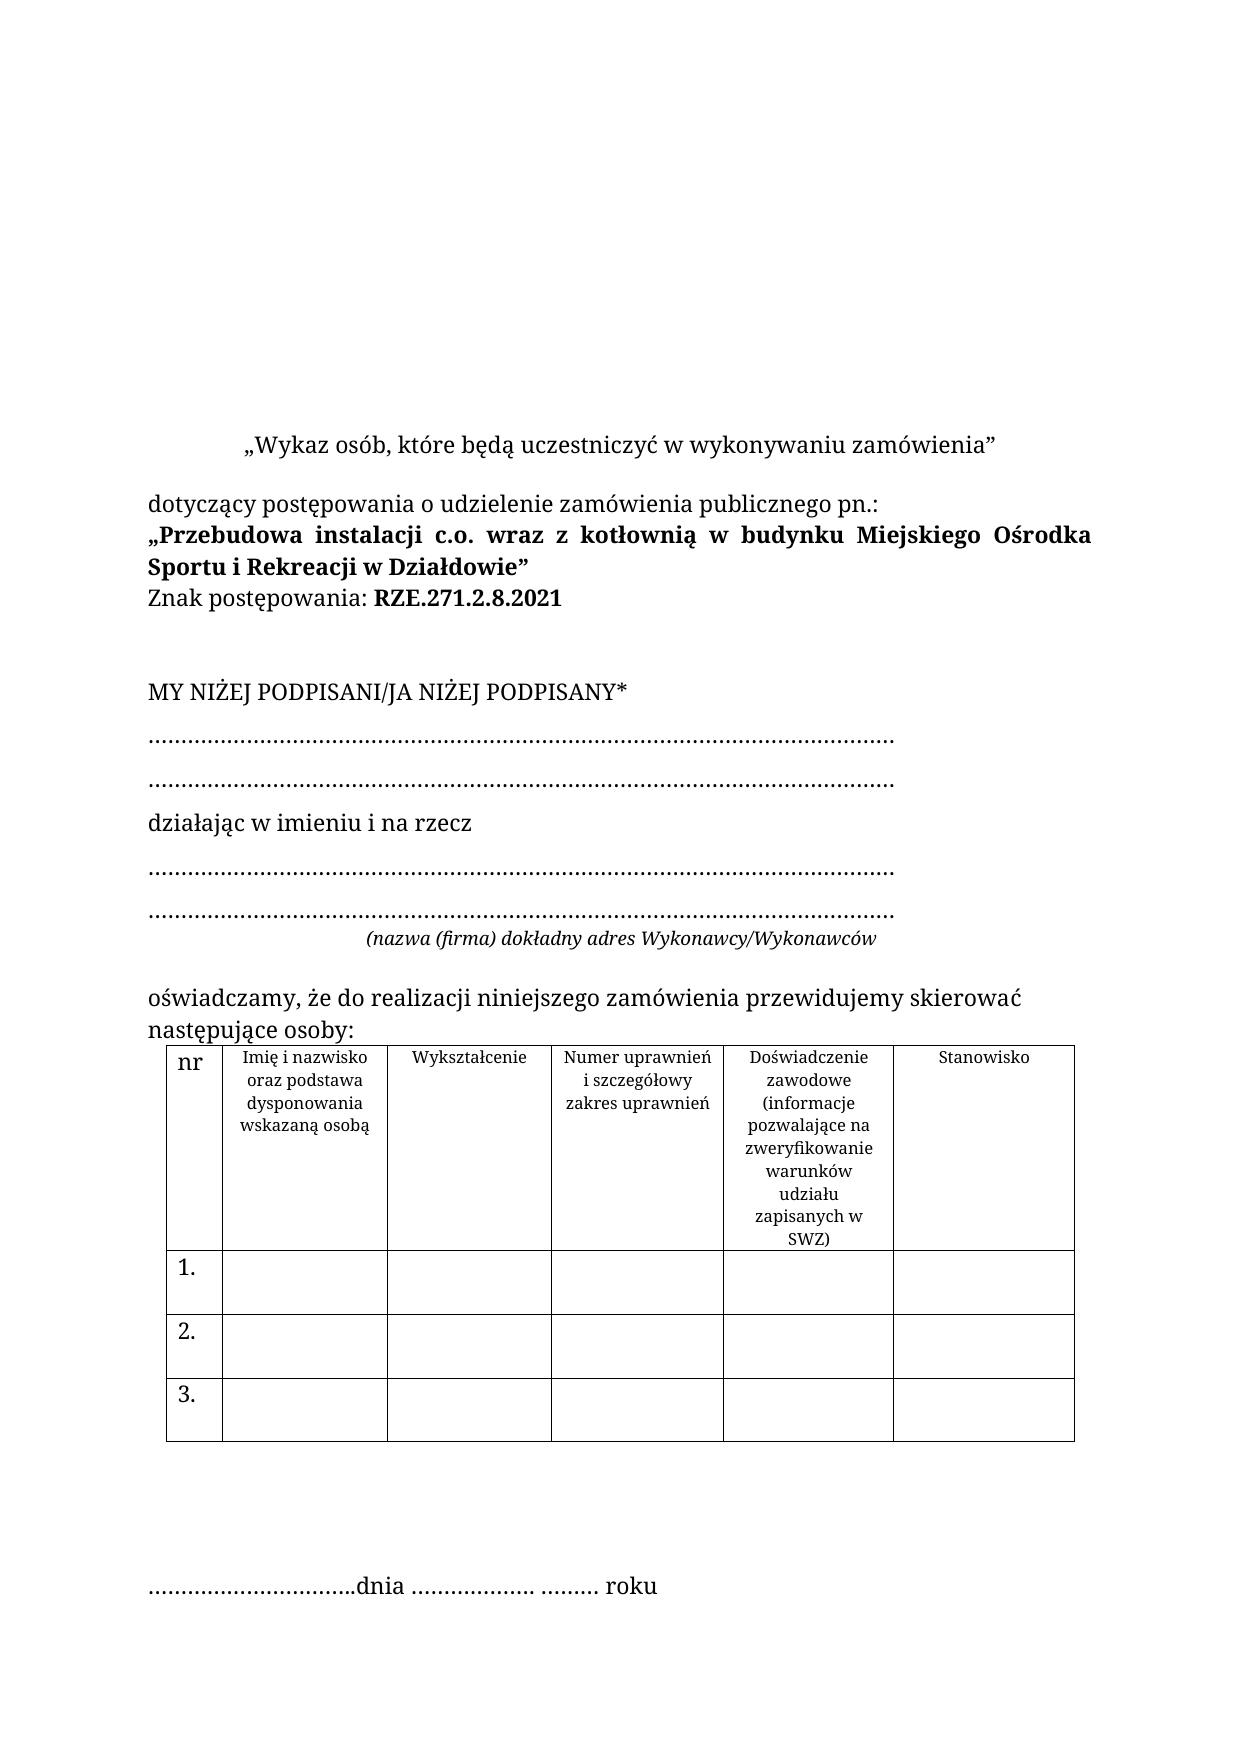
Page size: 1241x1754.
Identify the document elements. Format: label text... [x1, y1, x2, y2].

text …………………………………………………………………………………………………… [148, 894, 1093, 926]
table_header Wykształcenie [388, 1046, 551, 1250]
table_header Doświadczenie zawodowe (informacje pozwalające na zweryfikowanie warunków udziału zapisanych w SWZ) [724, 1046, 893, 1250]
text „Przebudowa instalacji c.o. wraz z kotłownią w budynku Miejskiego Ośrodka Sportu i Rekreacji w Działdowie” [148, 519, 1093, 582]
table_header Stanowisko [894, 1046, 1074, 1250]
table_header Numer uprawnień i szczegółowy zakres uprawnień [552, 1046, 723, 1250]
table_cell [552, 1251, 723, 1314]
text …………………………………………………………………………………………………… [148, 763, 1093, 794]
text Znak postępowania: RZE.271.2.8.2021 [148, 582, 1093, 613]
text „Wykaz osób, które będą uczestniczyć w wykonywaniu zamówienia” [148, 429, 1093, 460]
table_cell [223, 1251, 387, 1314]
table_cell [223, 1379, 387, 1441]
table_cell [388, 1251, 551, 1314]
table_cell 2. [167, 1315, 222, 1377]
table_cell [724, 1251, 893, 1314]
table_cell 3. [167, 1379, 222, 1441]
text …………………………………………………………………………………………………… [148, 851, 1093, 882]
table_cell [894, 1379, 1074, 1441]
table_cell [894, 1251, 1074, 1314]
text oświadczamy, że do realizacji niniejszego zamówienia przewidujemy skierować następujące osoby: [148, 982, 1093, 1045]
text działając w imieniu i na rzecz [148, 807, 1093, 838]
table_cell [894, 1315, 1074, 1377]
table_header nr [167, 1046, 222, 1250]
text (nazwa (firma) dokładny adres Wykonawcy/Wykonawców [148, 926, 1093, 951]
table_cell [388, 1379, 551, 1441]
text dotyczący postępowania o udzielenie zamówienia publicznego pn.: [148, 488, 1093, 519]
table_cell [552, 1379, 723, 1441]
text …………………………..dnia ………………. ……… roku [148, 1570, 1093, 1601]
table_cell 1. [167, 1251, 222, 1314]
table_cell [724, 1315, 893, 1377]
table_header Imię i nazwisko oraz podstawa dysponowania wskazaną osobą [223, 1046, 387, 1250]
table_cell [552, 1315, 723, 1377]
table_cell [724, 1379, 893, 1441]
table_cell [223, 1315, 387, 1377]
table_cell [388, 1315, 551, 1377]
text …………………………………………………………………………………………………… [148, 719, 1093, 751]
text MY NIŻEJ PODPISANI/JA NIŻEJ PODPISANY* [148, 676, 1093, 707]
